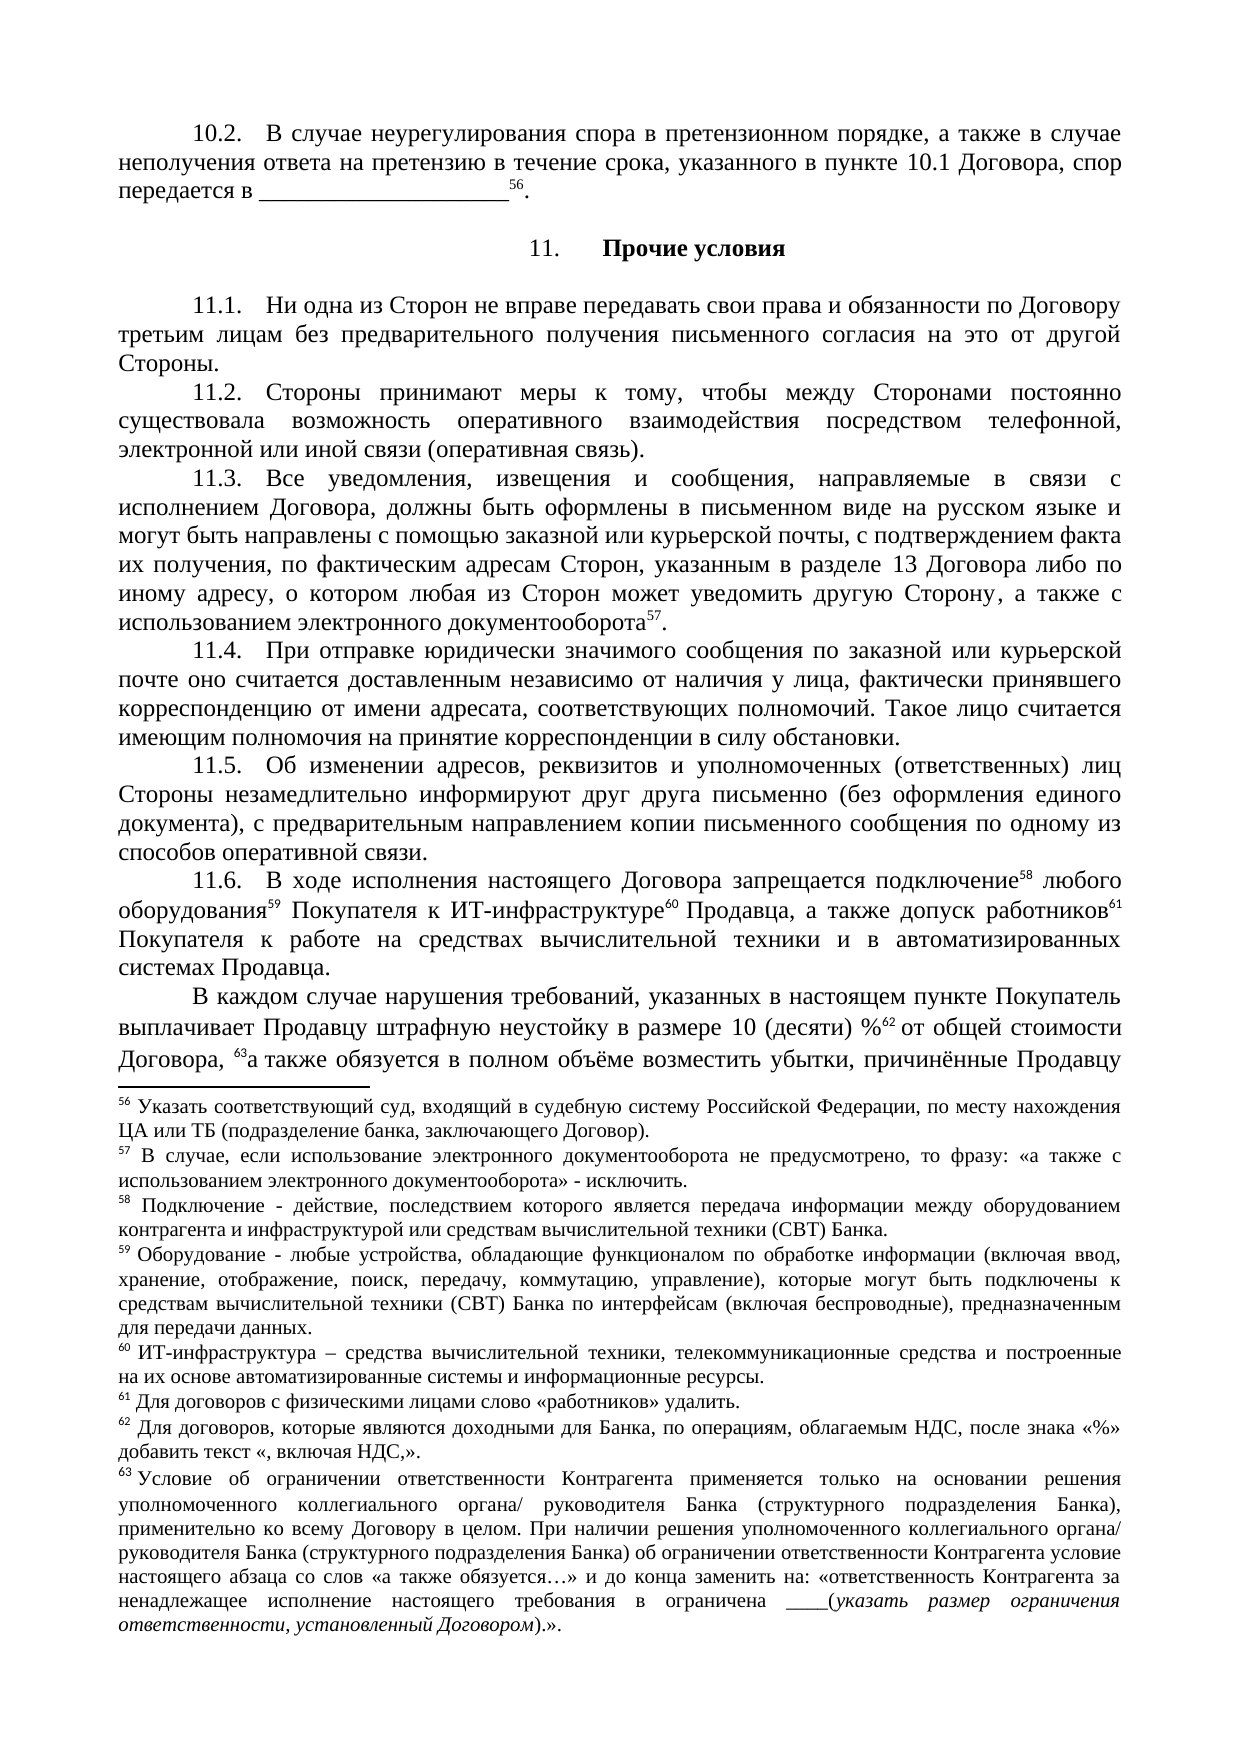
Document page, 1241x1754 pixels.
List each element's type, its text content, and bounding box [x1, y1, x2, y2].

list Об изменении адресов, реквизитов и уполномоченных (ответственных) лиц Стороны незамедлительно информируют друг друга письменно (без оформления единого документа), с предварительным направлением копии письменного сообщения по одному из способов оперативной связи. [118, 751, 1122, 866]
list Все уведомления, извещения и сообщения, направляемые в связи с исполнением Договора, должны быть оформлены в письменном виде на русском языке и могут быть направлены с помощью заказной или курьерской почты, с подтверждением факта их получения, по фактическим адресам Сторон, указанным в разделе 13 Договора либо по иному адресу, о котором любая из Сторон может уведомить другую Сторону, а также с использованием электронного документооборота. [118, 463, 1122, 636]
list В случае неурегулирования спора в претензионном порядке, а также в случае неполучения ответа на претензию в течение срока, указанного в пункте 10.1 Договора, спор передается в ____________________. [118, 118, 1122, 204]
list В ходе исполнения настоящего Договора запрещается подключение любого оборудования Покупателя к ИТ-инфраструктуре Продавца, а также допуск работников Покупателя к работе на средствах вычислительной техники и в автоматизированных системах Продавца. [118, 866, 1122, 981]
list Прочие условия [118, 233, 1122, 262]
list Стороны принимают меры к тому, чтобы между Сторонами постоянно существовала возможность оперативного взаимодействия посредством телефонной, электронной или иной связи (оперативная связь). [118, 377, 1122, 463]
list При отправке юридически значимого сообщения по заказной или курьерской почте оно считается доставленным независимо от наличия у лица, фактически принявшего корреспонденцию от имени адресата, соответствующих полномочий. Такое лицо считается имеющим полномочия на принятие корреспонденции в силу обстановки. [118, 636, 1122, 751]
list Ни одна из Сторон не вправе передавать свои права и обязанности по Договору третьим лицам без предварительного получения письменного согласия на это от другой Стороны. [118, 291, 1122, 377]
text В каждом случае нарушения требований, указанных в настоящем пункте Покупатель выплачивает Продавцу штрафную неустойку в размере 10 (десяти) % от общей стоимости Договора, а также обязуется в полном объёме возместить убытки, причинённые Продавцу вследствие нарушения требований, указанных в настоящем пункте. Взыскание убытков не лишает Продавца возможности прибегать к любым иным мерам защиты своих прав и интересов, предусмотренных действующим законодательством и соглашением Сторон, в том числе взысканию неустойки в полном размере сверх убытков. [118, 981, 1122, 1073]
